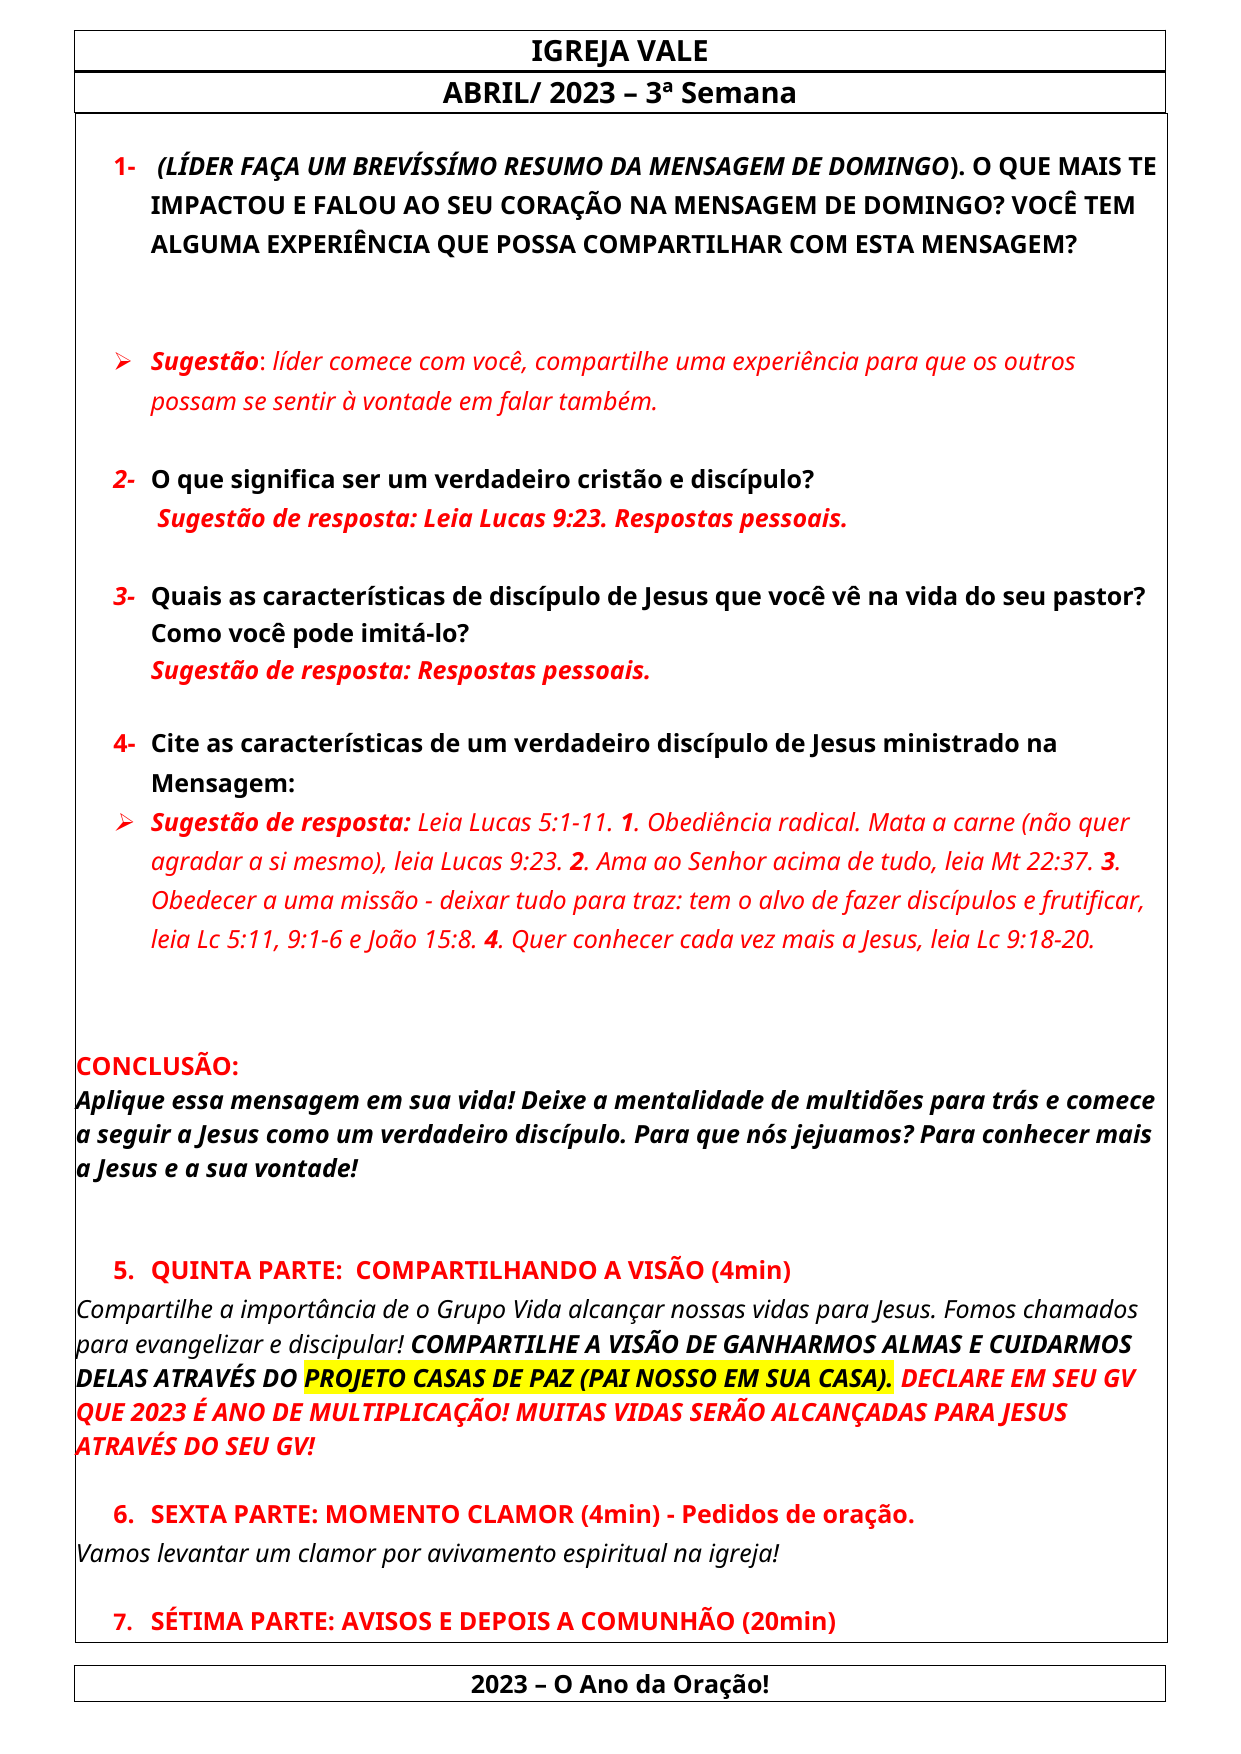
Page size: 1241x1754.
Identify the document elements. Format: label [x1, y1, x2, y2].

table_header [76, 114, 1167, 1642]
